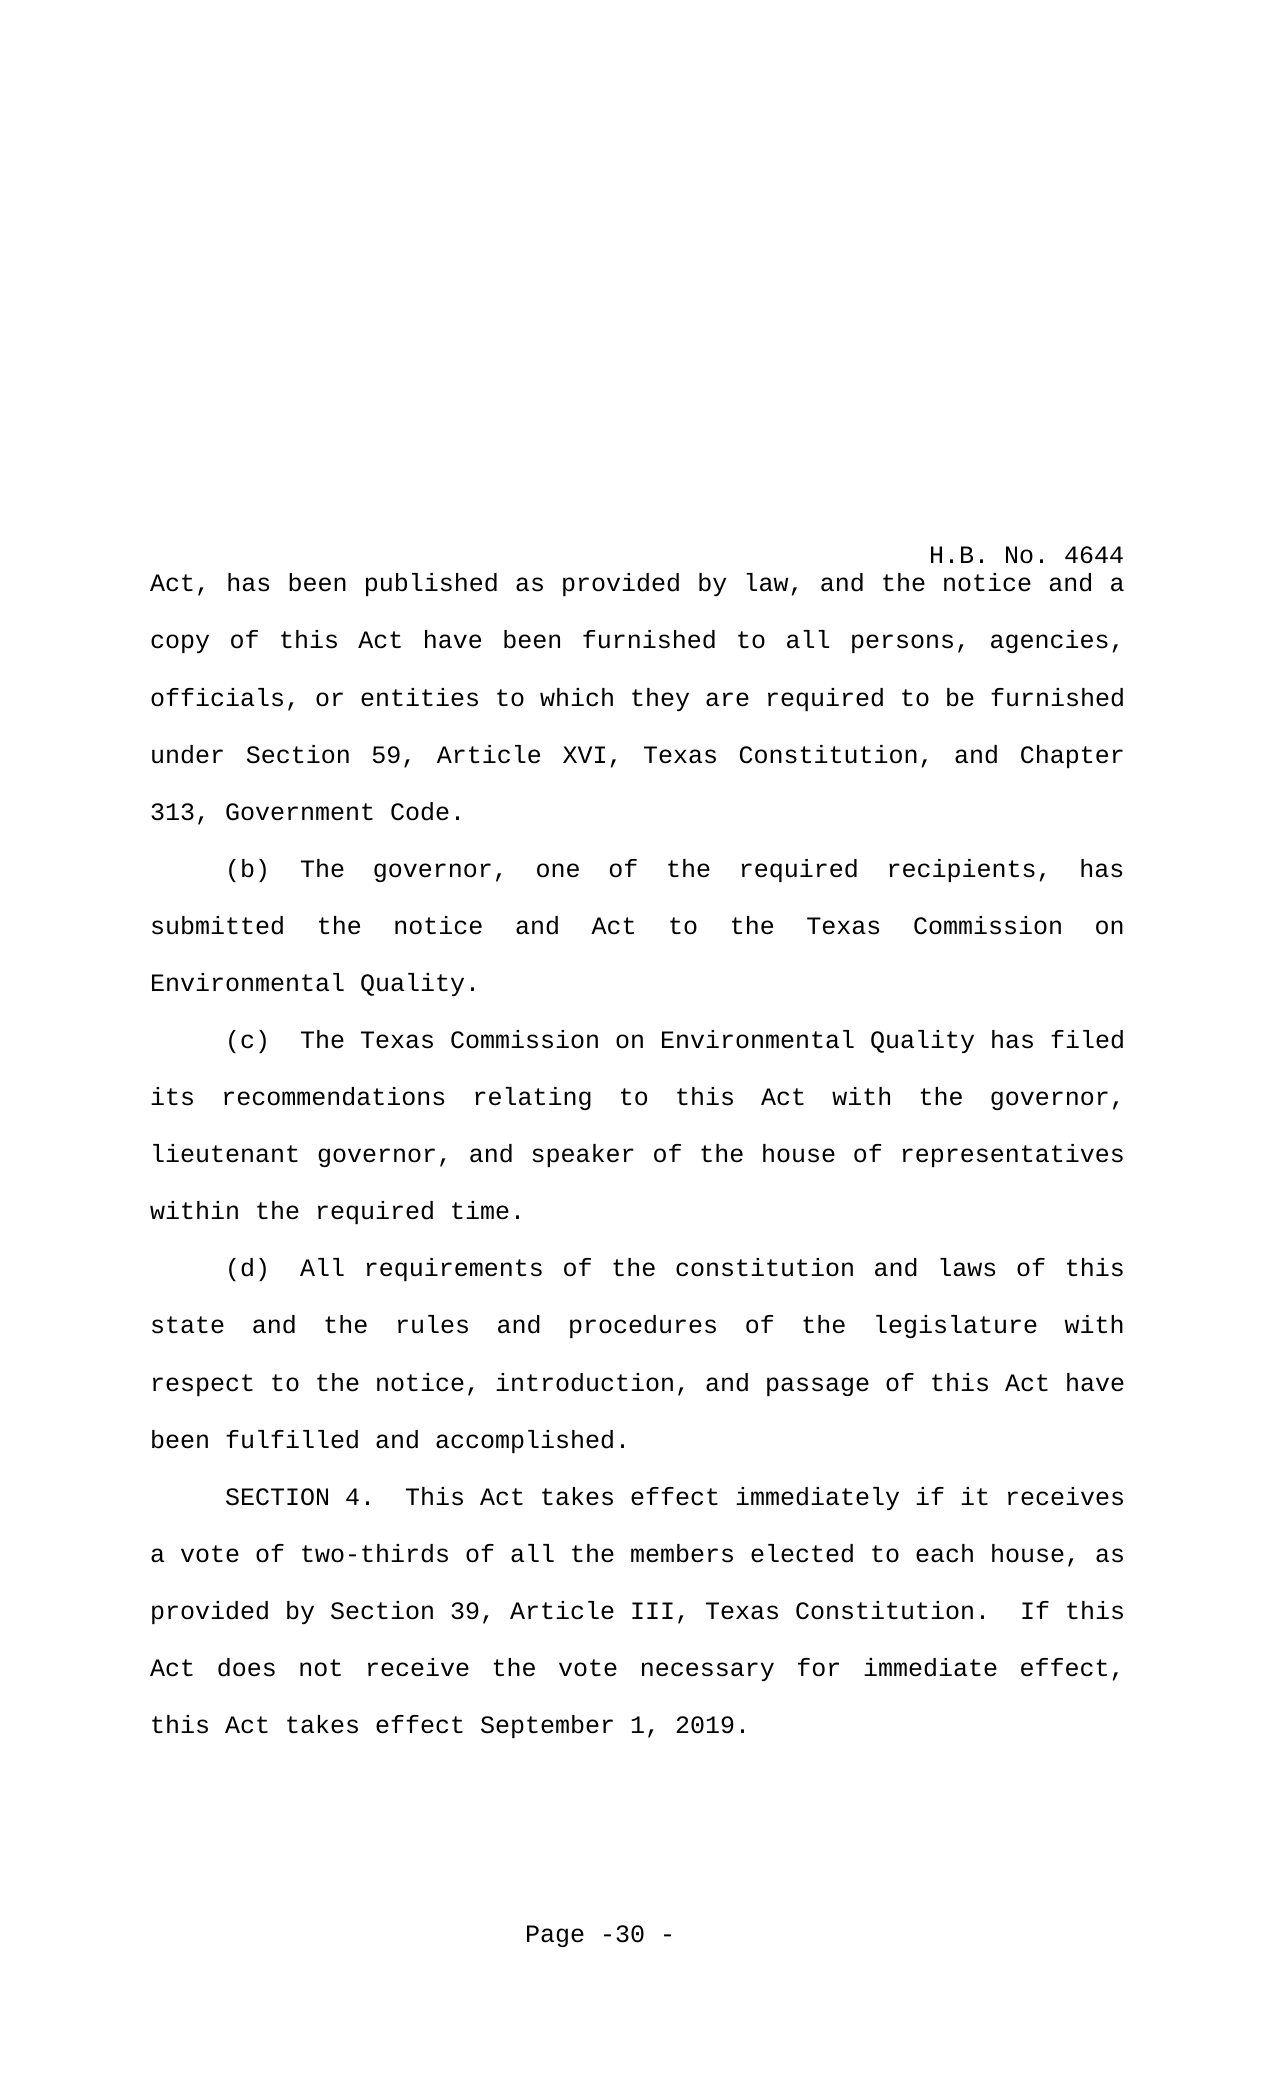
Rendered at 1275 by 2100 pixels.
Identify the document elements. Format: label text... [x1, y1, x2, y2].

text (d) All requirements of the constitution and laws of this state and the rules and procedures of the legislature with respect to the notice, introduction, and passage of this Act have been fulfilled and accomplished. [150, 1256, 1125, 1456]
text (b) The governor, one of the required recipients, has submitted the notice and Act to the Texas Commission on Environmental Quality. [150, 856, 1125, 999]
text (c) The Texas Commission on Environmental Quality has filed its recommendations relating to this Act with the governor, lieutenant governor, and speaker of the house of representatives within the required time. [150, 1027, 1125, 1227]
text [150, 571, 1125, 828]
text SECTION 4. This Act takes effect immediately if it receives a vote of two-thirds of all the members elected to each house, as provided by Section 39, Article III, Texas Constitution. If this Act does not receive the vote necessary for immediate effect, this Act takes effect September 1, 2019. [150, 1484, 1125, 1741]
